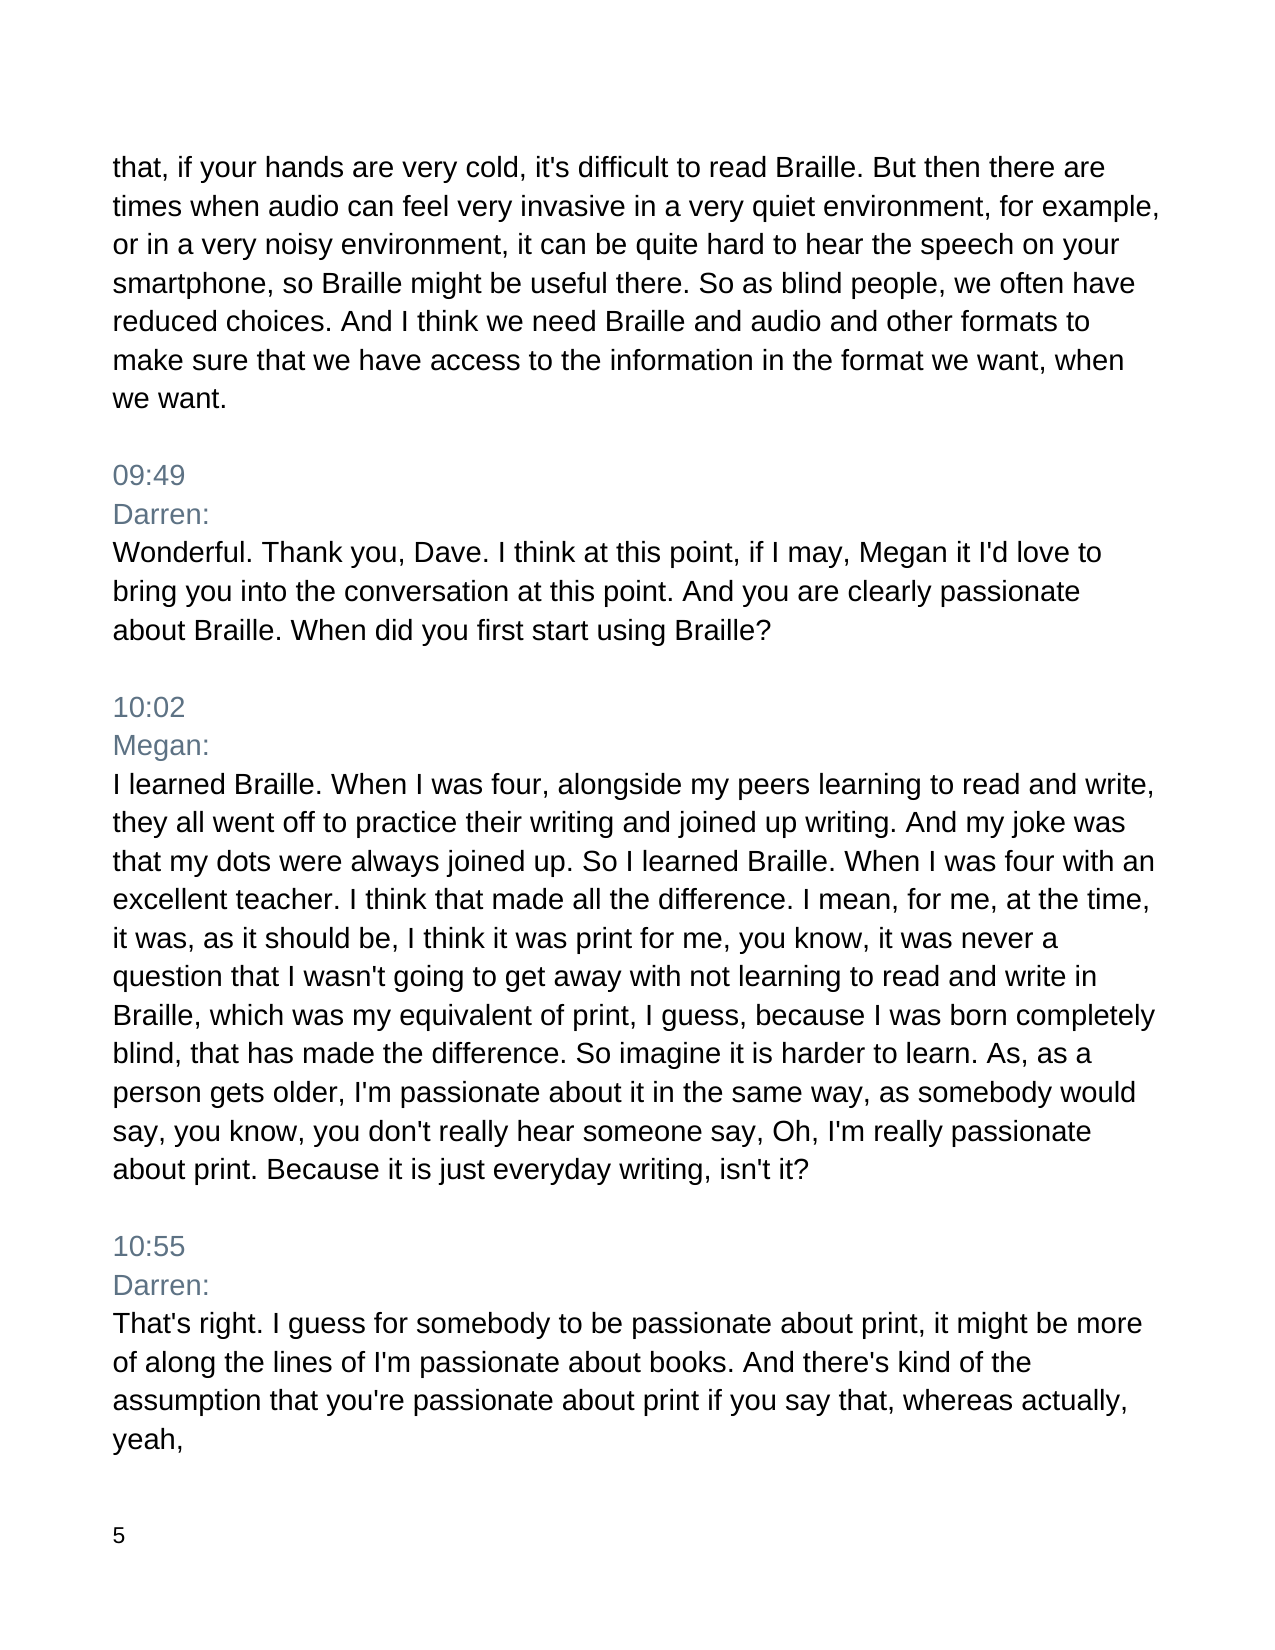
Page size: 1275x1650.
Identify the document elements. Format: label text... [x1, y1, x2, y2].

text Megan: [112, 728, 1162, 762]
text Wonderful. Thank you, Dave. I think at this point, if I may, Megan it I'd love to bring you into the conversation at this point. And you are clearly passionate about Braille. When did you first start using Braille? [112, 535, 1162, 646]
text I learned Braille. When I was four, alongside my peers learning to read and write, they all went off to practice their writing and joined up writing. And my joke was that my dots were always joined up. So I learned Braille. When I was four with an excellent teacher. I think that made all the difference. I mean, for me, at the time, it was, as it should be, I think it was print for me, you know, it was never a question that I wasn't going to get away with not learning to read and write in Braille, which was my equivalent of print, I guess, because I was born completely blind, that has made the difference. So imagine it is harder to learn. As, as a person gets older, I'm passionate about it in the same way, as somebody would say, you know, you don't really hear someone say, Oh, I'm really passionate about print. Because it is just everyday writing, isn't it? [112, 767, 1162, 1186]
text Darren: [112, 1268, 1162, 1301]
text 09:49 [112, 458, 1162, 492]
text 10:55 [112, 1229, 1162, 1263]
text 10:02 [112, 689, 1162, 723]
text Darren: [112, 497, 1162, 530]
text That's right. I guess for somebody to be passionate about print, it might be more of along the lines of I'm passionate about books. And there's kind of the assumption that you're passionate about print if you say that, whereas actually, yeah, [112, 1306, 1162, 1455]
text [112, 150, 1162, 415]
